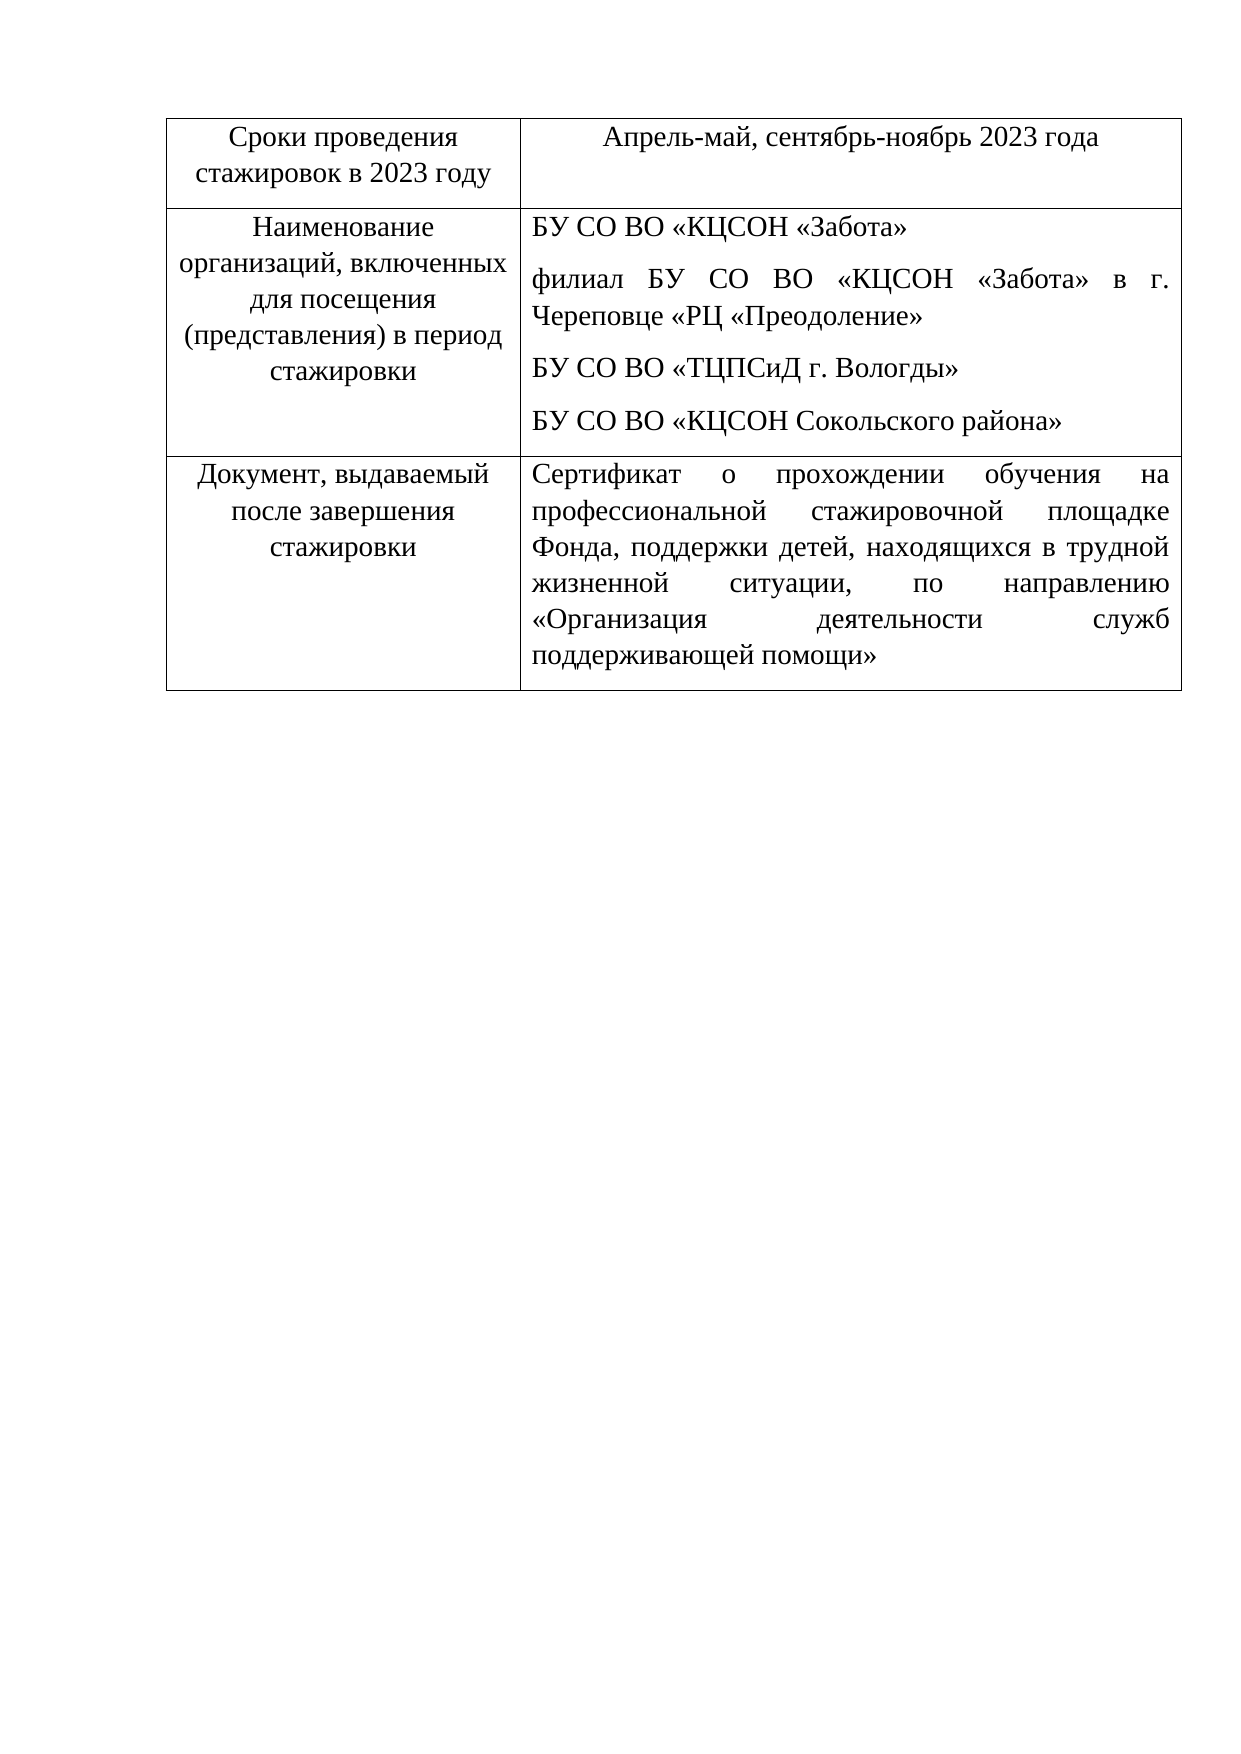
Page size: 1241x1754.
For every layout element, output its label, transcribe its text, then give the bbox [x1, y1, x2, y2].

table_cell Сертификат о прохождении обучения на профессиональной стажировочной площадке Фонда, поддержки детей, находящихся в трудной жизненной ситуации, по направлению «Организация деятельности служб поддерживающей помощи» [521, 457, 1181, 689]
table_cell Документ, выдаваемый после завершения стажировки [167, 457, 520, 689]
table_cell БУ СО ВО «КЦСОН «Забота» филиал БУ СО ВО «КЦСОН «Забота» в г. Череповце «РЦ «Преодоление» БУ СО ВО «ТЦПСиД г. Вологды» БУ СО ВО «КЦСОН Сокольского района» [521, 209, 1181, 456]
table_cell Сроки проведения стажировок в 2023 году [167, 119, 520, 208]
table_cell Наименование организаций, включенных для посещения (представления) в период стажировки [167, 209, 520, 456]
table_cell Апрель-май, сентябрь-ноябрь 2023 года [521, 119, 1181, 208]
